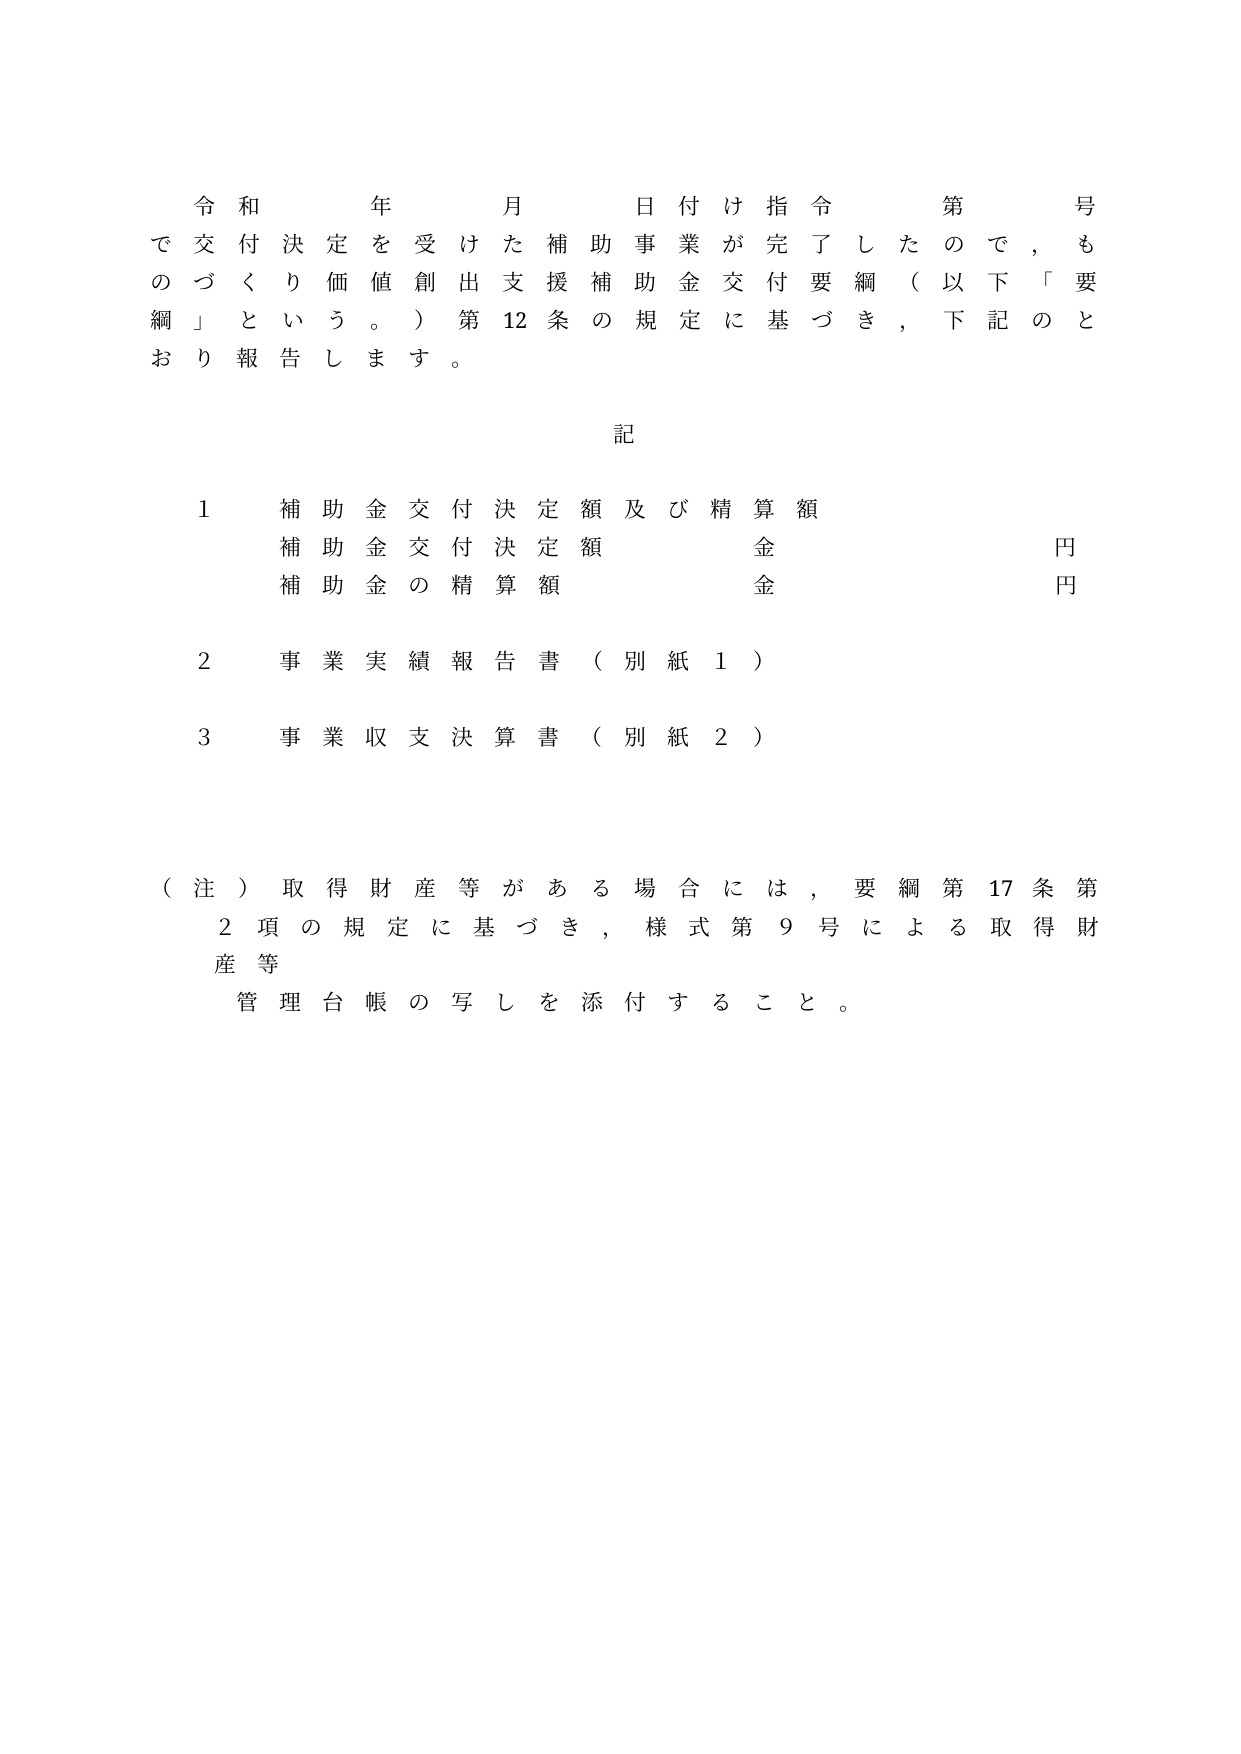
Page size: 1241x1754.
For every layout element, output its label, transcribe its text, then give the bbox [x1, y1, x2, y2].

text 管理台帳の写しを添付すること。 [150, 982, 1120, 1020]
text １ 補助金交付決定額及び精算額 [150, 489, 1120, 527]
text （注）取得財産等がある場合には，要綱第17条第２項の規定に基づき，様式第９号による取得財産等 [150, 868, 1120, 982]
text 補助金交付決定額 金 円 [150, 527, 1120, 565]
text ２ 事業実績報告書（別紙１） [171, 641, 1120, 679]
text 補助金の精算額 金 円 [150, 565, 1120, 603]
text 令和 年 月 日付け指令 第 号で交付決定を受けた補助事業が完了したので，ものづくり価値創出支援補助金交付要綱（以下「要綱」という。）第12条の規定に基づき，下記のとおり報告します。 [150, 186, 1120, 376]
text ３ 事業収支決算書（別紙２） [150, 717, 1120, 755]
subtitle 記 [150, 413, 1120, 451]
